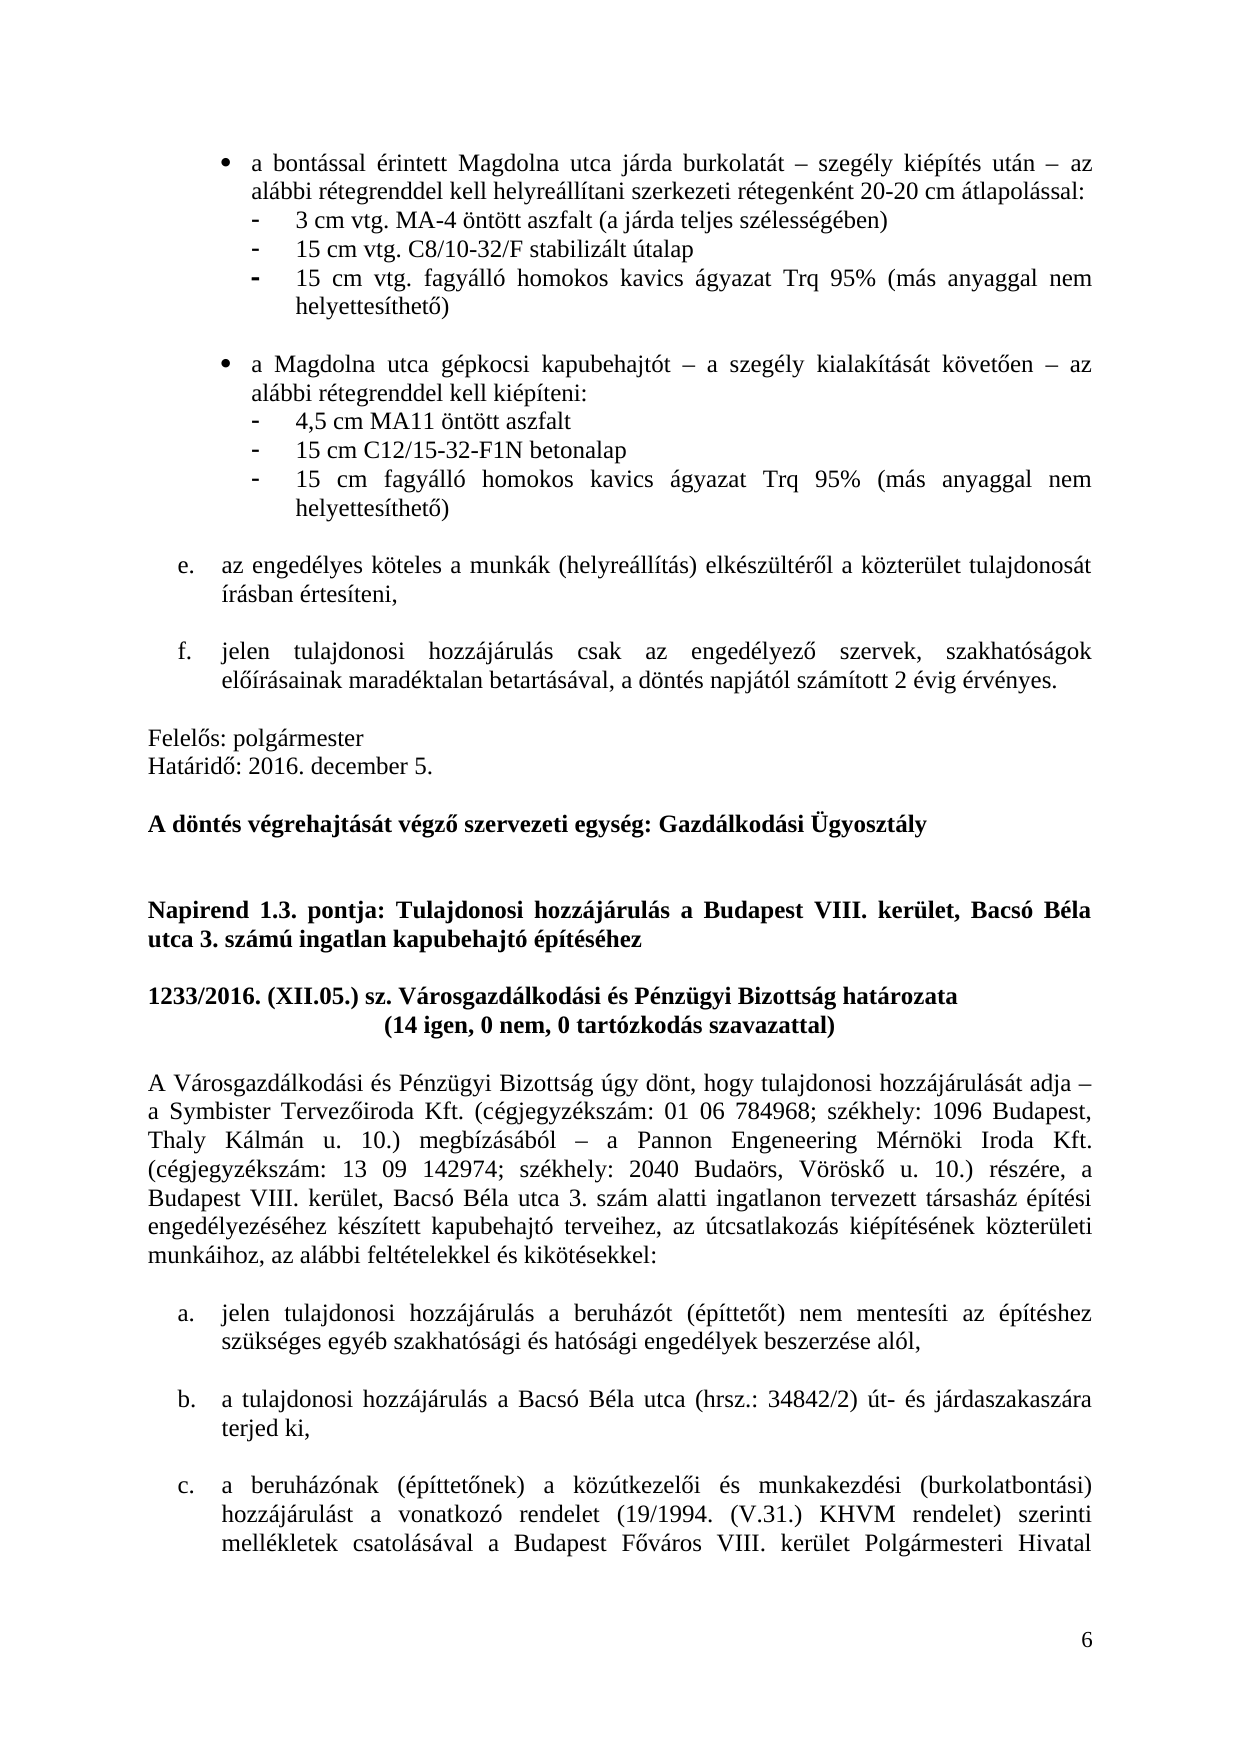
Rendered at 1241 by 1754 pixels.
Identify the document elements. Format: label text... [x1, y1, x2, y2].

list a tulajdonosi hozzájárulás a Bacsó Béla utca (hrsz.: 34842/2) út- és járdaszakaszára terjed ki, [177, 1384, 1093, 1441]
list 15 cm fagyálló homokos kavics ágyazat Trq 95% (más anyaggal nem helyettesíthető) [251, 464, 1093, 521]
text Napirend 1.3. pontja: Tulajdonosi hozzájárulás a Budapest VIII. kerület, Bacsó Béla utca 3. számú ingatlan kapubehajtó építéséhez [148, 895, 1093, 953]
list 15 cm vtg. C8/10-32/F stabilizált útalap [251, 234, 1093, 263]
list az engedélyes köteles a munkák (helyreállítás) elkészültéről a közterület tulajdonosát írásban értesíteni, [177, 550, 1093, 608]
list jelen tulajdonosi hozzájárulás a beruházót (építtetőt) nem mentesíti az építéshez szükséges egyéb szakhatósági és hatósági engedélyek beszerzése alól, [177, 1298, 1093, 1355]
text A döntés végrehajtását végző szervezeti egység: Gazdálkodási Ügyosztály [148, 809, 1093, 838]
list a Magdolna utca gépkocsi kapubehajtót – a szegély kialakítását követően – az alábbi rétegrenddel kell kiépíteni: [221, 349, 1093, 406]
list 15 cm vtg. fagyálló homokos kavics ágyazat Trq 95% (más anyaggal nem helyettesíthető) [251, 263, 1093, 320]
list 3 cm vtg. MA-4 öntött aszfalt (a járda teljes szélességében) [251, 205, 1093, 234]
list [177, 1470, 1093, 1556]
text A Városgazdálkodási és Pénzügyi Bizottság úgy dönt, hogy tulajdonosi hozzájárulását adja – a Symbister Tervezőiroda Kft. (cégjegyzékszám: 01 06 784968; székhely: 1096 Budapest, Thaly Kálmán u. 10.) megbízásából – a Pannon Engeneering Mérnöki Iroda Kft. (cégjegyzékszám: 13 09 142974; székhely: 2040 Budaörs, Vöröskő u. 10.) részére, a Budapest VIII. kerület, Bacsó Béla utca 3. szám alatti ingatlanon tervezett társasház építési engedélyezéséhez készített kapubehajtó terveihez, az útcsatlakozás kiépítésének közterületi munkáihoz, az alábbi feltételekkel és kikötésekkel: [148, 1068, 1093, 1269]
list jelen tulajdonosi hozzájárulás csak az engedélyező szervek, szakhatóságok előírásainak maradéktalan betartásával, a döntés napjától számított 2 évig érvényes. [177, 636, 1093, 694]
list a bontással érintett Magdolna utca járda burkolatát – szegély kiépítés után – az alábbi rétegrenddel kell helyreállítani szerkezeti rétegenként 20-20 cm átlapolással: [221, 148, 1093, 205]
list 4,5 cm MA11 öntött aszfalt [251, 406, 1093, 435]
list 15 cm C12/15-32-F1N betonalap [251, 435, 1093, 464]
text Felelős: polgármester [148, 723, 1093, 751]
text (14 igen, 0 nem, 0 tartózkodás szavazattal) [384, 1010, 1093, 1039]
text 1233/2016. (XII.05.) sz. Városgazdálkodási és Pénzügyi Bizottság határozata [148, 981, 1093, 1010]
text Határidő: 2016. december 5. [148, 751, 1093, 780]
